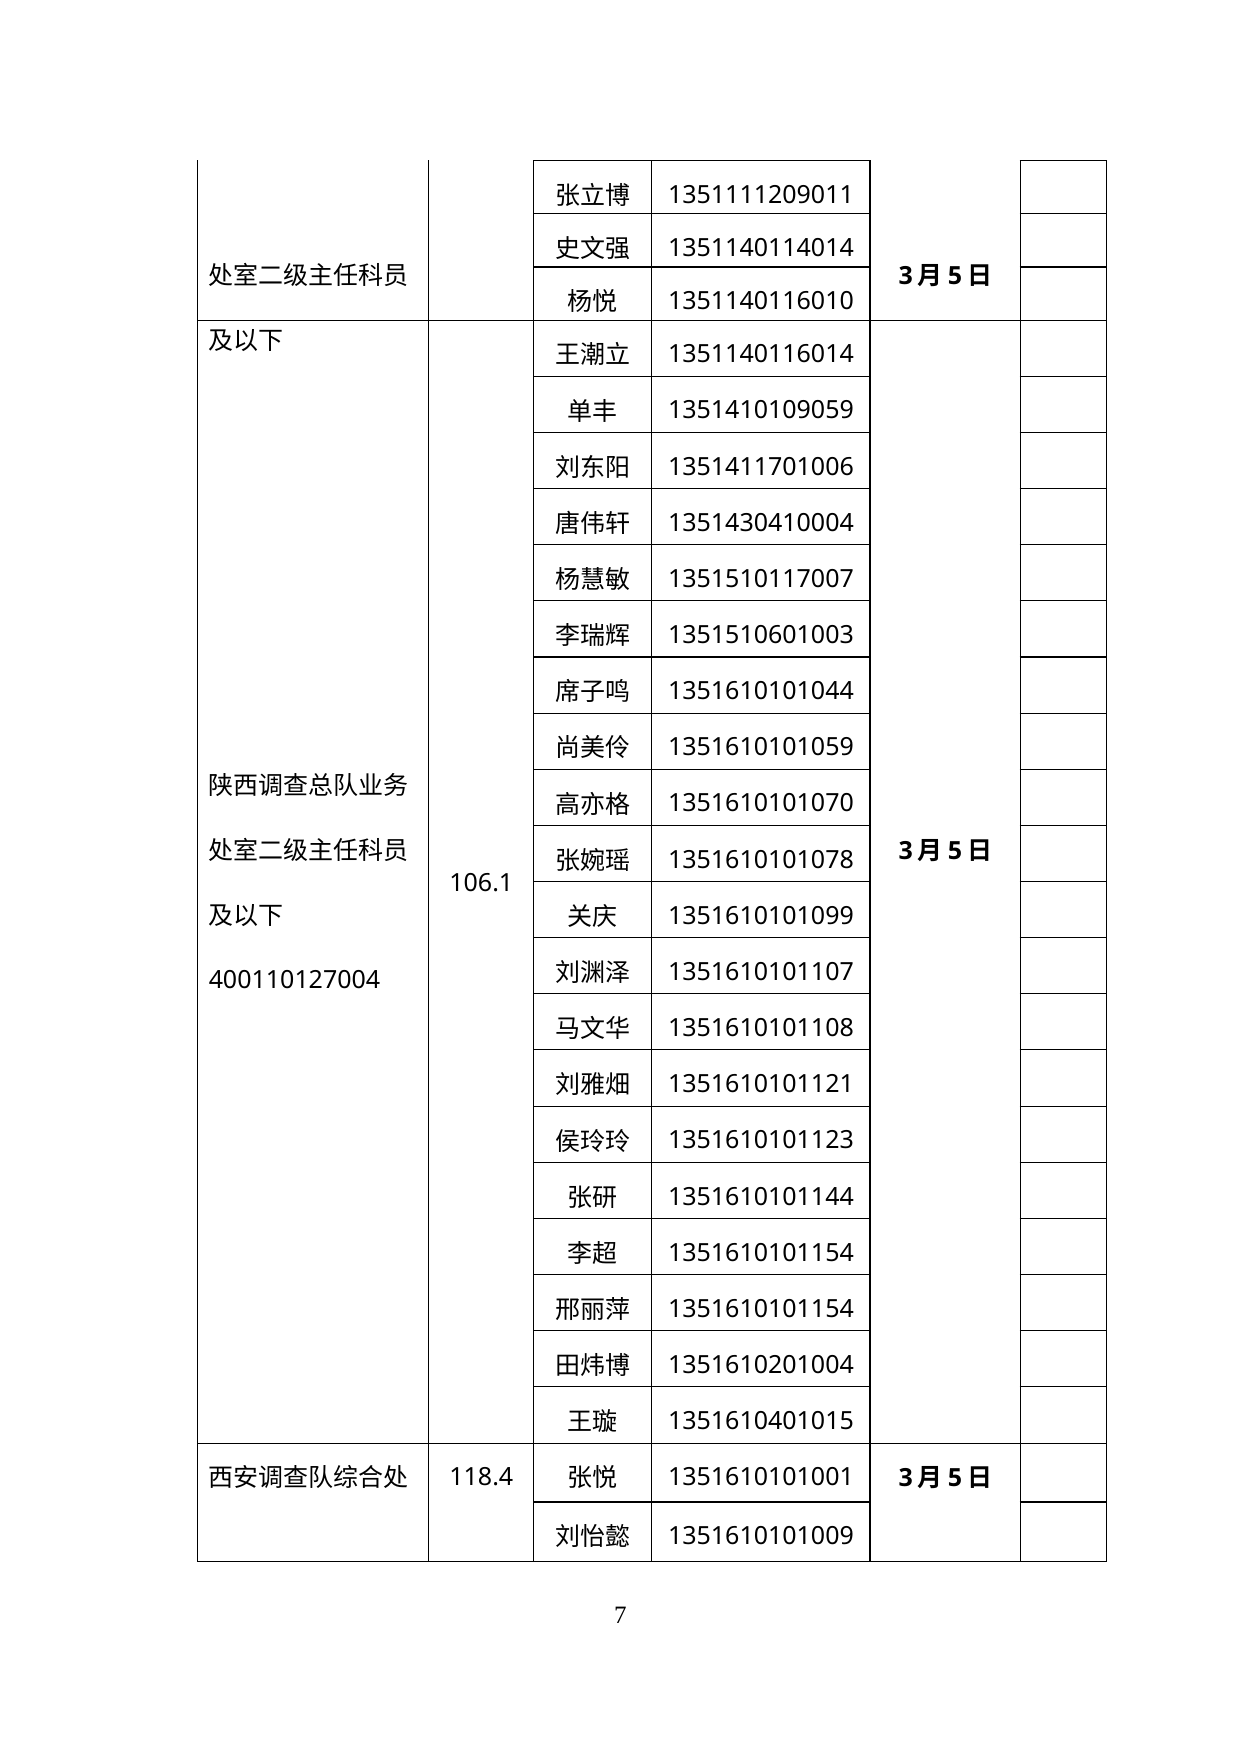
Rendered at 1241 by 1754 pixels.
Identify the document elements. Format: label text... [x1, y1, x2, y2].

table_cell 135161010112117 [652, 1050, 869, 1106]
table_cell 106.1 [429, 321, 533, 1442]
table_cell 135114011601413 [652, 321, 869, 376]
table_cell 尚美伶 [534, 714, 651, 769]
table_cell 135161010100919 [652, 1503, 869, 1561]
table_cell [1021, 1275, 1106, 1330]
table_cell [1021, 770, 1106, 825]
table_cell 邢丽萍 [534, 1275, 651, 1330]
table_cell 刘怡懿 [534, 1503, 651, 1561]
table_cell [1021, 1444, 1106, 1501]
table_cell 张研 [534, 1163, 651, 1218]
table_cell [1021, 658, 1106, 712]
table_cell 135161010107805 [652, 826, 869, 881]
table_cell 杨悦 [534, 268, 651, 319]
table_cell 135161010115417 [652, 1219, 869, 1274]
table_cell 陕西调查总队业务处室二级主任科员及以下400110127004 [198, 321, 428, 1442]
table_cell [1021, 882, 1106, 937]
table_cell 135141010905923 [652, 377, 869, 432]
table_cell 关庆 [534, 882, 651, 937]
table_cell [1021, 601, 1106, 656]
table_cell 135161020100426 [652, 1331, 869, 1386]
table_cell [1021, 1163, 1106, 1218]
table_cell 135114011601006 [652, 268, 869, 319]
table_cell 张立博 [534, 161, 651, 213]
table_cell 135161010110805 [652, 994, 869, 1049]
table_cell 135141170100616 [652, 433, 869, 488]
table_cell 田炜博 [534, 1331, 651, 1386]
table_cell 刘渊泽 [534, 938, 651, 993]
table_cell [1021, 377, 1106, 432]
table_cell 135161010112312 [652, 1107, 869, 1162]
table_cell 李超 [534, 1219, 651, 1274]
table_cell 杨慧敏 [534, 545, 651, 600]
table_cell 135161010115424 [652, 1275, 869, 1330]
table_cell 张悦 [534, 1444, 651, 1501]
table_cell [1021, 1107, 1106, 1162]
table_cell [1021, 1050, 1106, 1106]
table_cell 西安调查队综合处室二级主任科员及以下400110127005 [198, 1444, 428, 1561]
table_cell 135161010100125 [652, 1444, 869, 1501]
table_cell 席子鸣 [534, 658, 651, 712]
table_cell 张婉瑶 [534, 826, 651, 881]
table_cell [1021, 489, 1106, 544]
table_cell 118.4 [429, 1444, 533, 1561]
table_cell [1021, 268, 1106, 319]
table_cell 135161010104424 [652, 658, 869, 712]
table_cell [1021, 1387, 1106, 1442]
table_cell 135143041000428 [652, 489, 869, 544]
table_cell 王璇 [534, 1387, 651, 1442]
table_cell 唐伟轩 [534, 489, 651, 544]
table_cell [1021, 214, 1106, 266]
table_cell [1021, 714, 1106, 769]
table_cell [1021, 433, 1106, 488]
table_cell 刘雅畑 [534, 1050, 651, 1106]
table_cell 刘东阳 [534, 433, 651, 488]
table_cell [1021, 938, 1106, 993]
table_cell [1021, 1219, 1106, 1274]
table_cell [1021, 321, 1106, 376]
table_cell 单丰 [534, 377, 651, 432]
table_cell 高亦格 [534, 770, 651, 825]
table_cell 3月5日 [871, 1444, 1020, 1561]
table_cell 135161010114403 [652, 1163, 869, 1218]
table_cell [1021, 161, 1106, 213]
table_cell 李瑞辉 [534, 601, 651, 656]
table_cell 史文强 [534, 214, 651, 266]
table_cell 135161040101505 [652, 1387, 869, 1442]
table_cell [1021, 826, 1106, 881]
table_cell 王潮立 [534, 321, 651, 376]
table_cell 135111120901116 [652, 161, 869, 213]
table_cell 135151060100303 [652, 601, 869, 656]
table_cell 135161010110716 [652, 938, 869, 993]
table_cell [1021, 1331, 1106, 1386]
table_cell 3月5日 [871, 321, 1020, 1442]
table_cell 135151011700717 [652, 545, 869, 600]
table_cell 135161010109918 [652, 882, 869, 937]
table_cell [1021, 994, 1106, 1049]
table_cell 135161010107015 [652, 770, 869, 825]
table_cell 135161010105917 [652, 714, 869, 769]
table_cell [1021, 1503, 1106, 1561]
table_cell 135114011401402 [652, 214, 869, 266]
table_cell 侯玲玲 [534, 1107, 651, 1162]
table_cell [1021, 545, 1106, 600]
table_cell 马文华 [534, 994, 651, 1049]
